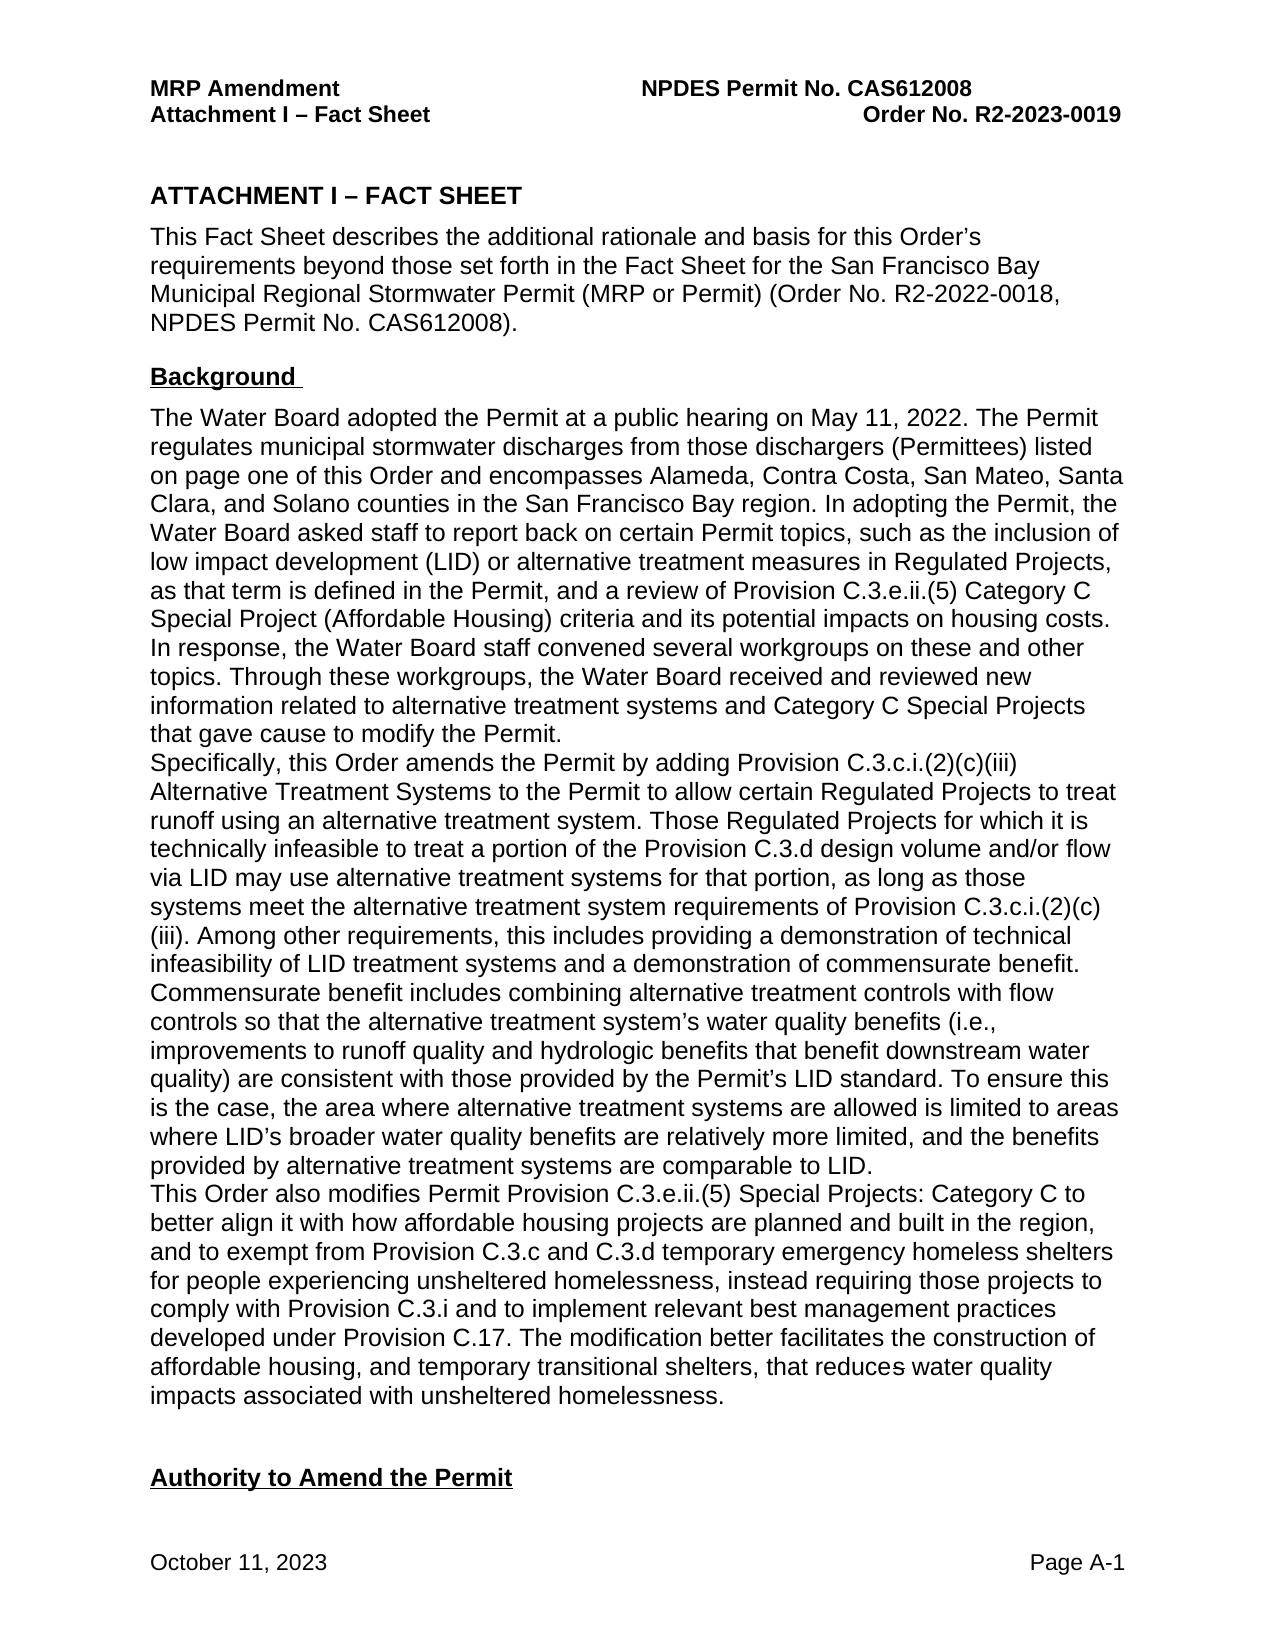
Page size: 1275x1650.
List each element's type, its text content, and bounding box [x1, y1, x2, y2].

text The Water Board adopted the Permit at a public hearing on May 11, 2022. The Permit regulates municipal stormwater discharges from those dischargers (Permittees) listed on page one of this Order and encompasses Alameda, Contra Costa, San Mateo, Santa Clara, and Solano counties in the San Francisco Bay region. In adopting the Permit, the Water Board asked staff to report back on certain Permit topics, such as the inclusion of low impact development (LID) or alternative treatment measures in Regulated Projects, as that term is defined in the Permit, and a review of Provision C.3.e.ii.(5) Category C Special Project (Affordable Housing) criteria and its potential impacts on housing costs. In response, the Water Board staff convened several workgroups on these and other topics. Through these workgroups, the Water Board received and reviewed new information related to alternative treatment systems and Category C Special Projects that gave cause to modify the Permit. [150, 403, 1125, 748]
subtitle ATTACHMENT I – FACT SHEET [150, 181, 1125, 209]
subtitle Authority to Amend the Permit [150, 1463, 1125, 1492]
text This Fact Sheet describes the additional rationale and basis for this Order’s requirements beyond those set forth in the Fact Sheet for the San Francisco Bay Municipal Regional Stormwater Permit (MRP or Permit) (Order No. R2-2022-0018, NPDES Permit No. CAS612008). [150, 222, 1125, 337]
text Specifically, this Order amends the Permit by adding Provision C.3.c.i.(2)(c)(iii) Alternative Treatment Systems to the Permit to allow certain Regulated Projects to treat runoff using an alternative treatment system. Those Regulated Projects for which it is technically infeasible to treat a portion of the Provision C.3.d design volume and/or flow via LID may use alternative treatment systems for that portion, as long as those systems meet the alternative treatment system requirements of Provision C.3.c.i.(2)(c)(iii). Among other requirements, this includes providing a demonstration of technical infeasibility of LID treatment systems and a demonstration of commensurate benefit. Commensurate benefit includes combining alternative treatment controls with flow controls so that the alternative treatment system’s water quality benefits (i.e., improvements to runoff quality and hydrologic benefits that benefit downstream water quality) are consistent with those provided by the Permit’s LID standard. To ensure this is the case, the area where alternative treatment systems are allowed is limited to areas where LID’s broader water quality benefits are relatively more limited, and the benefits provided by alternative treatment systems are comparable to LID. [150, 748, 1125, 1179]
subtitle Background [150, 362, 1125, 391]
text This Order also modifies Permit Provision C.3.e.ii.(5) Special Projects: Category C to better align it with how affordable housing projects are planned and built in the region, and to exempt from Provision C.3.c and C.3.d temporary emergency homeless shelters for people experiencing unsheltered homelessness, instead requiring those projects to comply with Provision C.3.i and to implement relevant best management practices developed under Provision C.17. The modification better facilitates the construction of affordable housing, and temporary transitional shelters, that reduces water quality impacts associated with unsheltered homelessness. [150, 1179, 1125, 1409]
